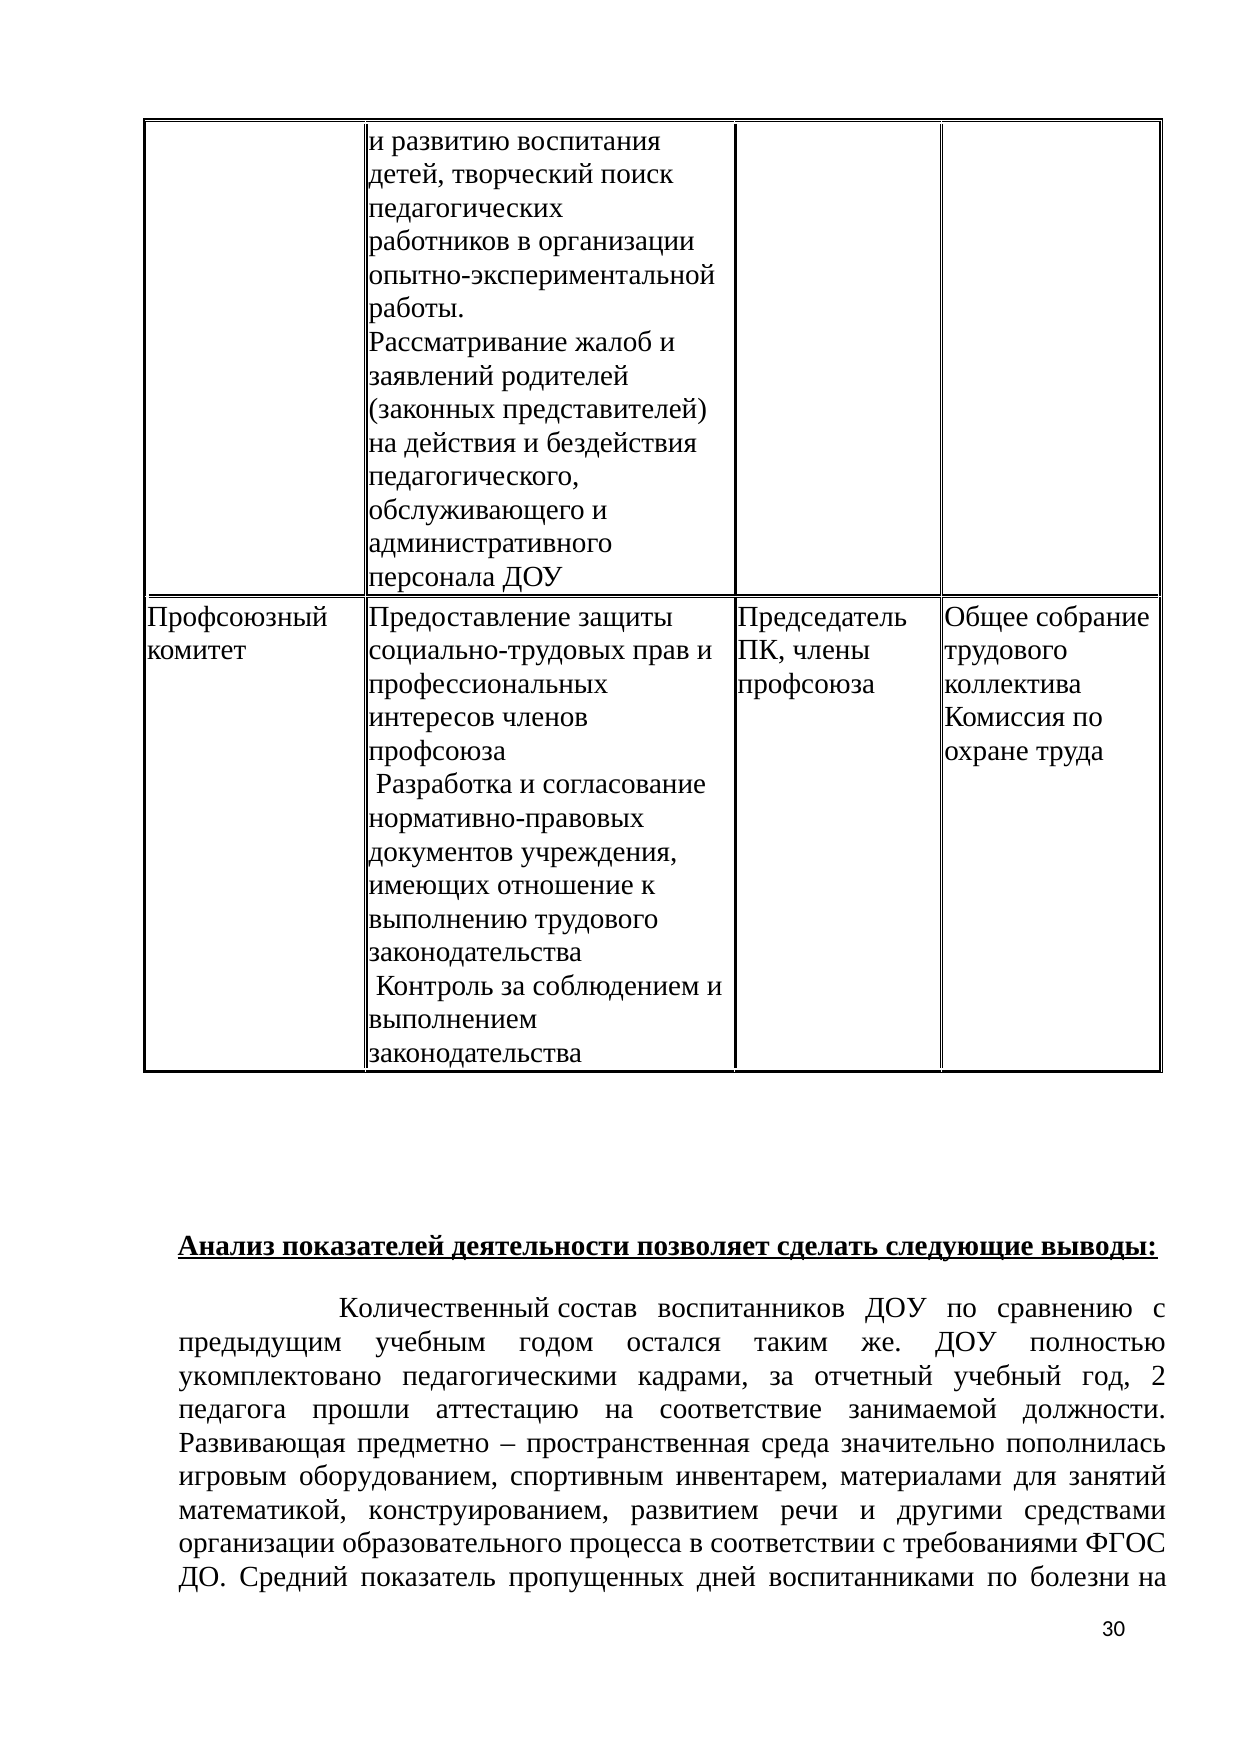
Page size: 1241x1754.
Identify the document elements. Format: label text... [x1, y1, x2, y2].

table_cell Общее собрание трудового коллектива Комиссия по охране труда [942, 594, 1160, 1070]
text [177, 1291, 1167, 1592]
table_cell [146, 120, 366, 594]
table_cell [735, 122, 942, 594]
table_cell Профсоюзный комитет [146, 594, 366, 1070]
table_cell Председатель ПК, члены профсоюза [735, 598, 942, 1070]
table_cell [366, 120, 735, 594]
text Анализ показателей деятельности позволяет сделать следующие выводы: [177, 1228, 1167, 1261]
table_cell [942, 122, 1159, 594]
table_cell Предоставление защиты социально-трудовых прав и профессиональных интересов членов профсоюза Разработка и согласование нормативно-правовых документов учреждения, имеющих отношение к выполнению трудового законодательства Контроль за соблюдением и выполнением законодательства [366, 598, 735, 1070]
